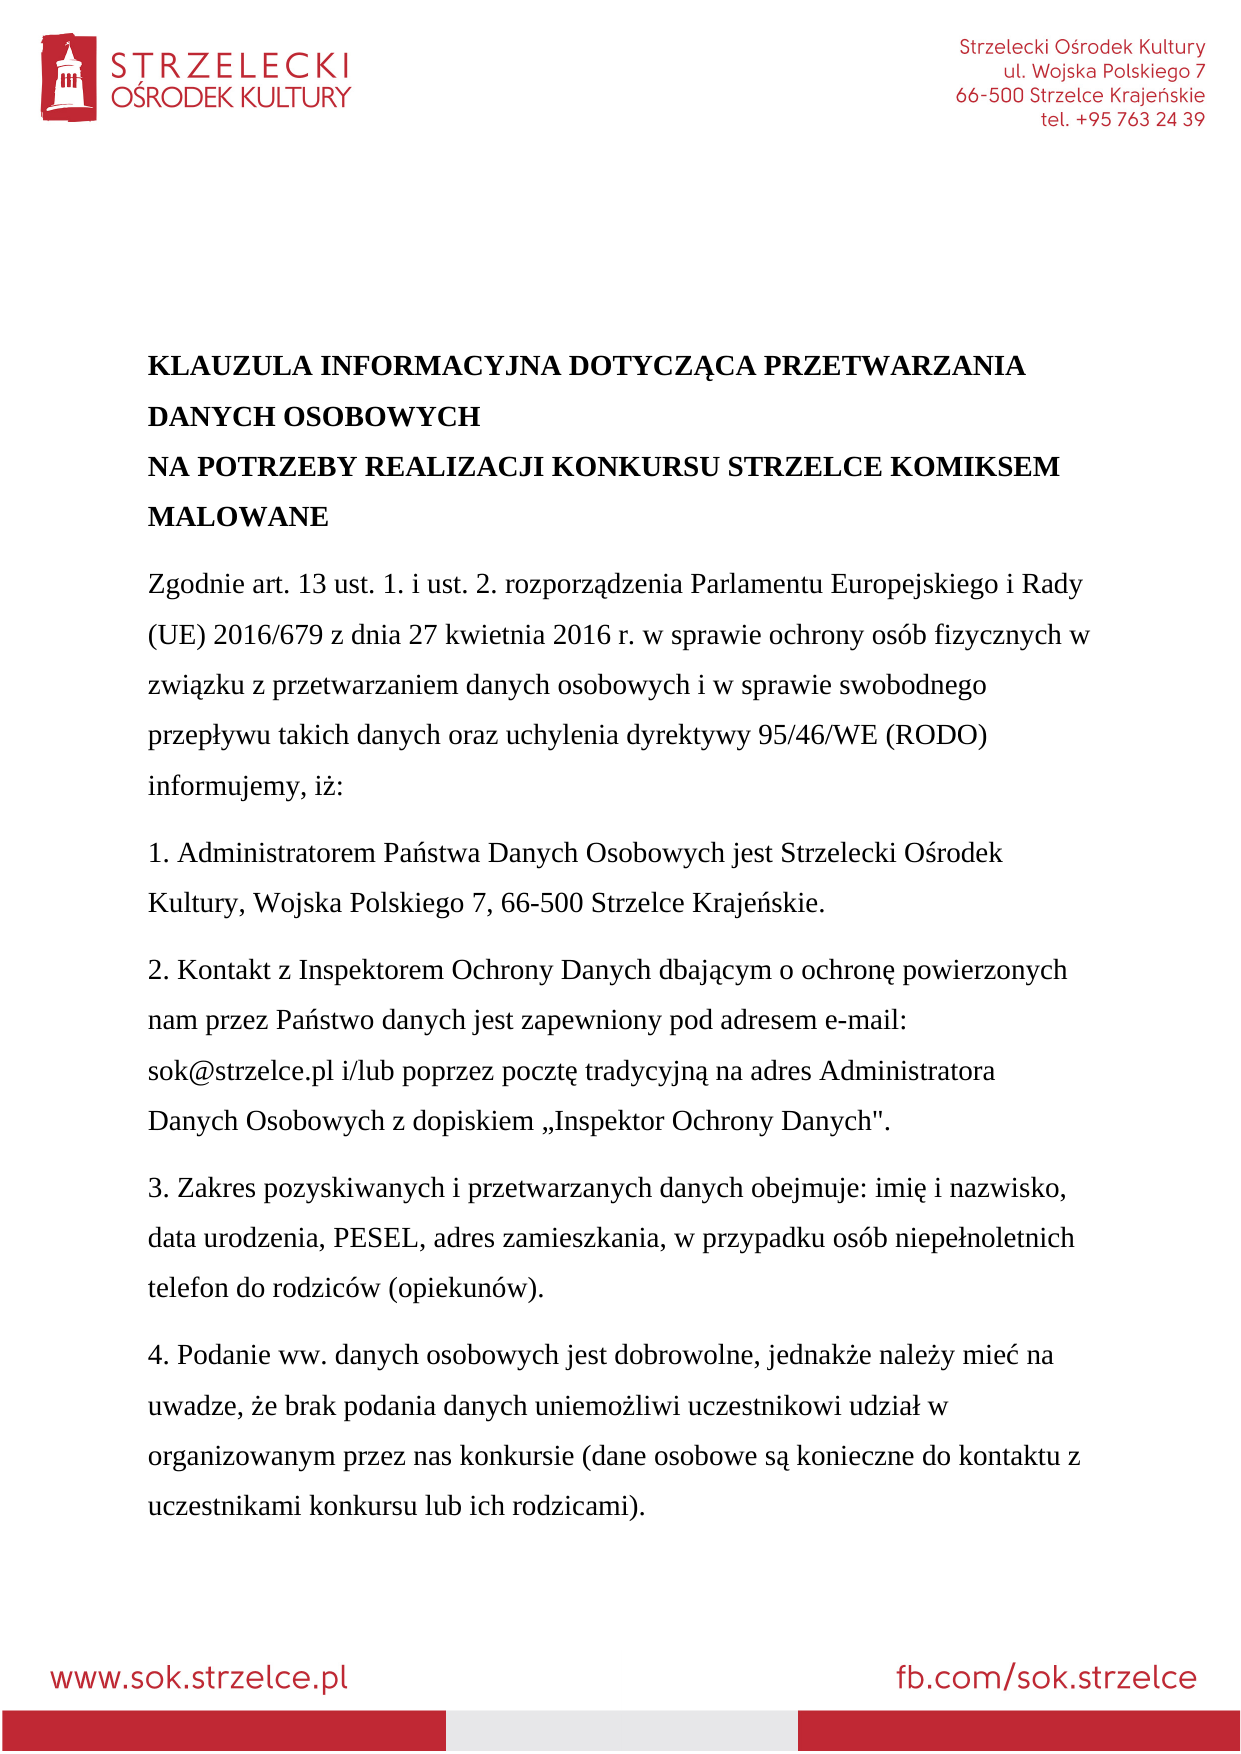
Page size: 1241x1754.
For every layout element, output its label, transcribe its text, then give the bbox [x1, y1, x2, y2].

text 2. Kontakt z Inspektorem Ochrony Danych dbającym o ochronę powierzonych nam przez Państwo danych jest zapewniony pod adresem e-mail: sok@strzelce.pl i/lub poprzez pocztę tradycyjną na adres Administratora Danych Osobowych z dopiskiem „Inspektor Ochrony Danych". [148, 952, 1093, 1136]
text Zgodnie art. 13 ust. 1. i ust. 2. rozporządzenia Parlamentu Europejskiego i Rady (UE) 2016/679 z dnia 27 kwietnia 2016 r. w sprawie ochrony osób fizycznych w związku z przetwarzaniem danych osobowych i w sprawie swobodnego przepływu takich danych oraz uchylenia dyrektywy 95/46/WE (RODO) informujemy, iż: [148, 566, 1093, 801]
text 1. Administratorem Państwa Danych Osobowych jest Strzelecki Ośrodek Kultury, Wojska Polskiego 7, 66-500 Strzelce Krajeńskie. [148, 835, 1093, 918]
text 4. Podanie ww. danych osobowych jest dobrowolne, jednakże należy mieć na uwadze, że brak podania danych uniemożliwi uczestnikowi udział w organizowanym przez nas konkursie (dane osobowe są konieczne do kontaktu z uczestnikami konkursu lub ich rodzicami). [148, 1337, 1093, 1522]
picture [2, 3, 1241, 148]
picture [2, 1650, 1241, 1751]
text 3. Zakres pozyskiwanych i przetwarzanych danych obejmuje: imię i nazwisko, data urodzenia, PESEL, adres zamieszkania, w przypadku osób niepełnoletnich telefon do rodziców (opiekunów). [148, 1170, 1093, 1304]
text KLAUZULA INFORMACYJNA DOTYCZĄCA PRZETWARZANIA DANYCH OSOBOWYCH NA POTRZEBY REALIZACJI KONKURSU STRZELCE KOMIKSEM MALOWANE [148, 348, 1093, 533]
